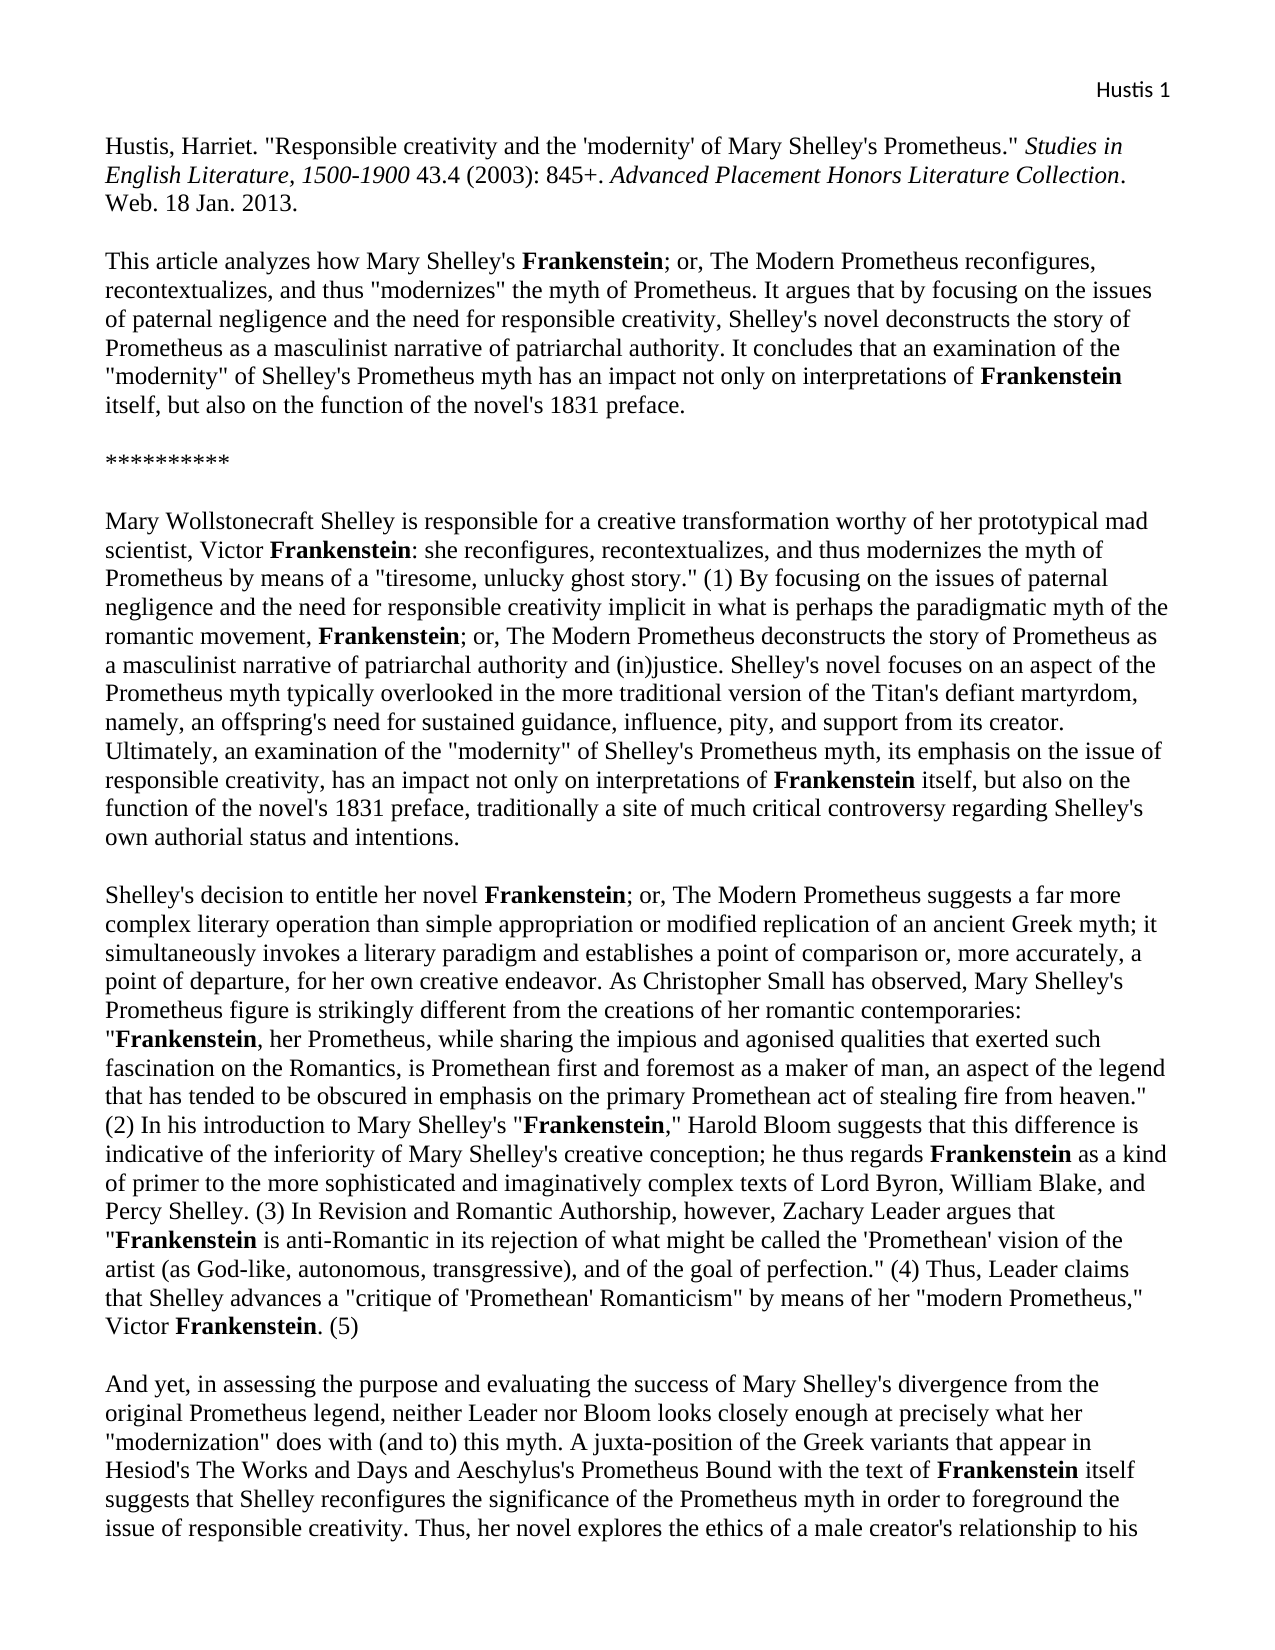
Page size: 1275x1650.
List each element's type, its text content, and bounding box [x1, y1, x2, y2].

text Shelley's decision to entitle her novel Frankenstein; or, The Modern Prometheus suggests a far more complex literary operation than simple appropriation or modified replication of an ancient Greek myth; it simultaneously invokes a literary paradigm and establishes a point of comparison or, more accurately, a point of departure, for her own creative endeavor. As Christopher Small has observed, Mary Shelley's Prometheus figure is strikingly different from the creations of her romantic contemporaries: "Frankenstein, her Prometheus, while sharing the impious and agonised qualities that exerted such fascination on the Romantics, is Promethean first and foremost as a maker of man, an aspect of the legend that has tended to be obscured in emphasis on the primary Promethean act of stealing fire from heaven." (2) In his introduction to Mary Shelley's "Frankenstein," Harold Bloom suggests that this difference is indicative of the inferiority of Mary Shelley's creative conception; he thus regards Frankenstein as a kind of primer to the more sophisticated and imaginatively complex texts of Lord Byron, William Blake, and Percy Shelley. (3) In Revision and Romantic Authorship, however, Zachary Leader argues that "Frankenstein is anti-Romantic in its rejection of what might be called the 'Promethean' vision of the artist (as God-like, autonomous, transgressive), and of the goal of perfection." (4) Thus, Leader claims that Shelley advances a "critique of 'Promethean' Romanticism" by means of her "modern Prometheus," Victor Frankenstein. (5) [105, 880, 1170, 1340]
text Mary Wollstonecraft Shelley is responsible for a creative transformation worthy of her prototypical mad scientist, Victor Frankenstein: she reconfigures, recontextualizes, and thus modernizes the myth of Prometheus by means of a "tiresome, unlucky ghost story." (1) By focusing on the issues of paternal negligence and the need for responsible creativity implicit in what is perhaps the paradigmatic myth of the romantic movement, Frankenstein; or, The Modern Prometheus deconstructs the story of Prometheus as a masculinist narrative of patriarchal authority and (in)justice. Shelley's novel focuses on an aspect of the Prometheus myth typically overlooked in the more traditional version of the Titan's defiant martyrdom, namely, an offspring's need for sustained guidance, influence, pity, and support from its creator. Ultimately, an examination of the "modernity" of Shelley's Prometheus myth, its emphasis on the issue of responsible creativity, has an impact not only on interpretations of Frankenstein itself, but also on the function of the novel's 1831 preface, traditionally a site of much critical controversy regarding Shelley's own authorial status and intentions. [105, 506, 1170, 851]
text This article analyzes how Mary Shelley's Frankenstein; or, The Modern Prometheus reconfigures, recontextualizes, and thus "modernizes" the myth of Prometheus. It argues that by focusing on the issues of paternal negligence and the need for responsible creativity, Shelley's novel deconstructs the story of Prometheus as a masculinist narrative of patriarchal authority. It concludes that an examination of the "modernity" of Shelley's Prometheus myth has an impact not only on interpretations of Frankenstein itself, but also on the function of the novel's 1831 preface. [105, 246, 1170, 419]
text Hustis, Harriet. "Responsible creativity and the 'modernity' of Mary Shelley's Prometheus." Studies in English Literature, 1500-1900 43.4 (2003): 845+. Advanced Placement Honors Literature Collection. Web. 18 Jan. 2013. [105, 131, 1170, 217]
text ********** [105, 448, 1170, 477]
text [105, 1369, 1170, 1542]
